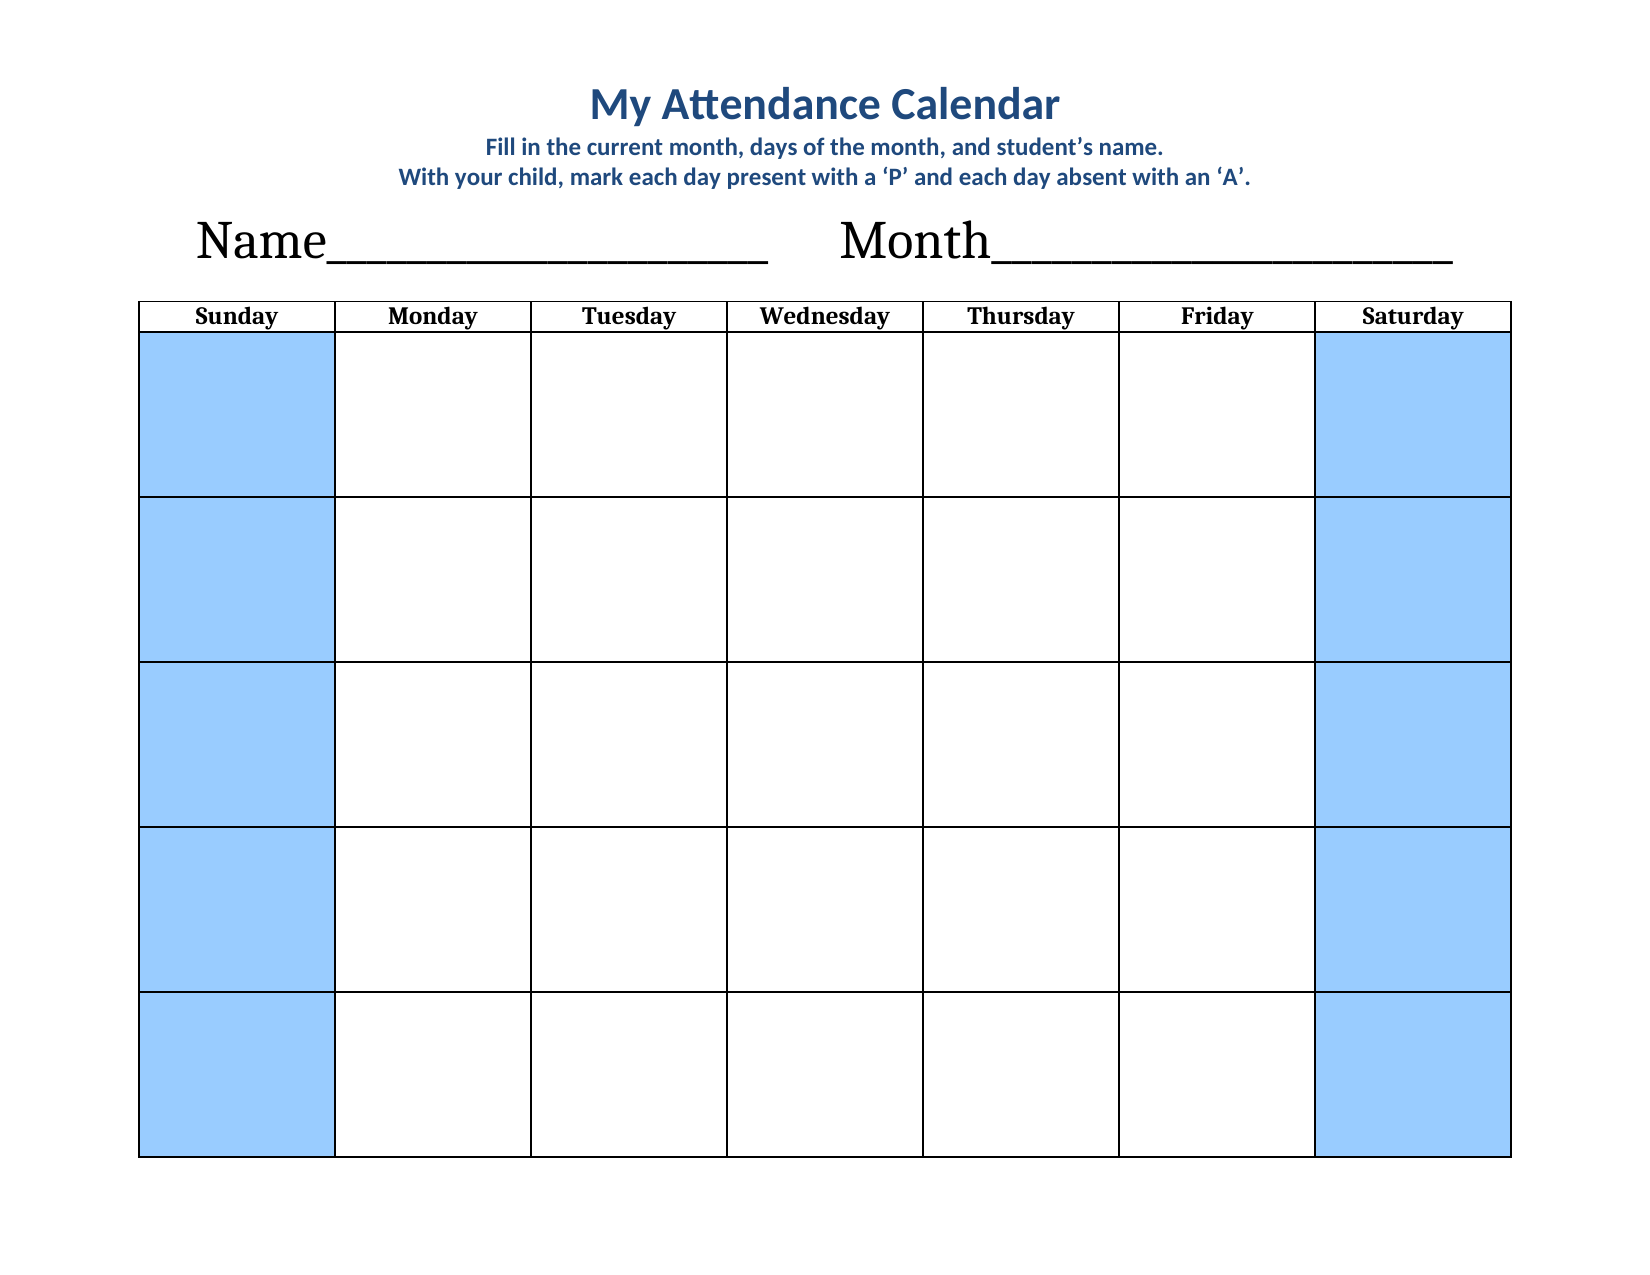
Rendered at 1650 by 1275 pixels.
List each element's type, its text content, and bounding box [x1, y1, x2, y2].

text Name______________________ Month_______________________ [75, 210, 1575, 272]
table_cell [924, 663, 1118, 826]
table_cell [1120, 663, 1314, 826]
table_cell [1316, 828, 1510, 991]
table_header Sunday [140, 302, 334, 331]
table_cell [140, 828, 334, 991]
table_cell [532, 498, 726, 661]
table_cell [532, 333, 726, 496]
table_cell [336, 498, 530, 661]
table_header Saturday [1316, 302, 1510, 331]
table_cell [728, 993, 922, 1156]
table_cell [924, 828, 1118, 991]
table_cell [924, 498, 1118, 661]
table_header Tuesday [532, 302, 726, 331]
table_cell [924, 993, 1118, 1156]
table_cell [1316, 663, 1510, 826]
table_cell [532, 663, 726, 826]
table_cell [532, 828, 726, 991]
table_cell [140, 498, 334, 661]
table_cell [728, 828, 922, 991]
table_header Friday [1120, 302, 1314, 331]
table_cell [728, 333, 922, 496]
table_cell [728, 663, 922, 826]
table_cell [1316, 333, 1510, 496]
table_cell [1120, 828, 1314, 991]
table_cell [1120, 993, 1314, 1156]
table_cell [1120, 498, 1314, 661]
table_cell [728, 498, 922, 661]
table_cell [1316, 993, 1510, 1156]
table_cell [1120, 333, 1314, 496]
table_header Wednesday [728, 302, 922, 331]
table_cell [336, 828, 530, 991]
table_header Monday [336, 302, 530, 331]
table_cell [336, 993, 530, 1156]
table_header Thursday [924, 302, 1118, 331]
table_cell [924, 333, 1118, 496]
table_cell [140, 333, 334, 496]
table_cell [336, 333, 530, 496]
table_cell [1316, 498, 1510, 661]
table_cell [336, 663, 530, 826]
table_cell [140, 993, 334, 1156]
table_cell [532, 993, 726, 1156]
table_cell [140, 663, 334, 826]
